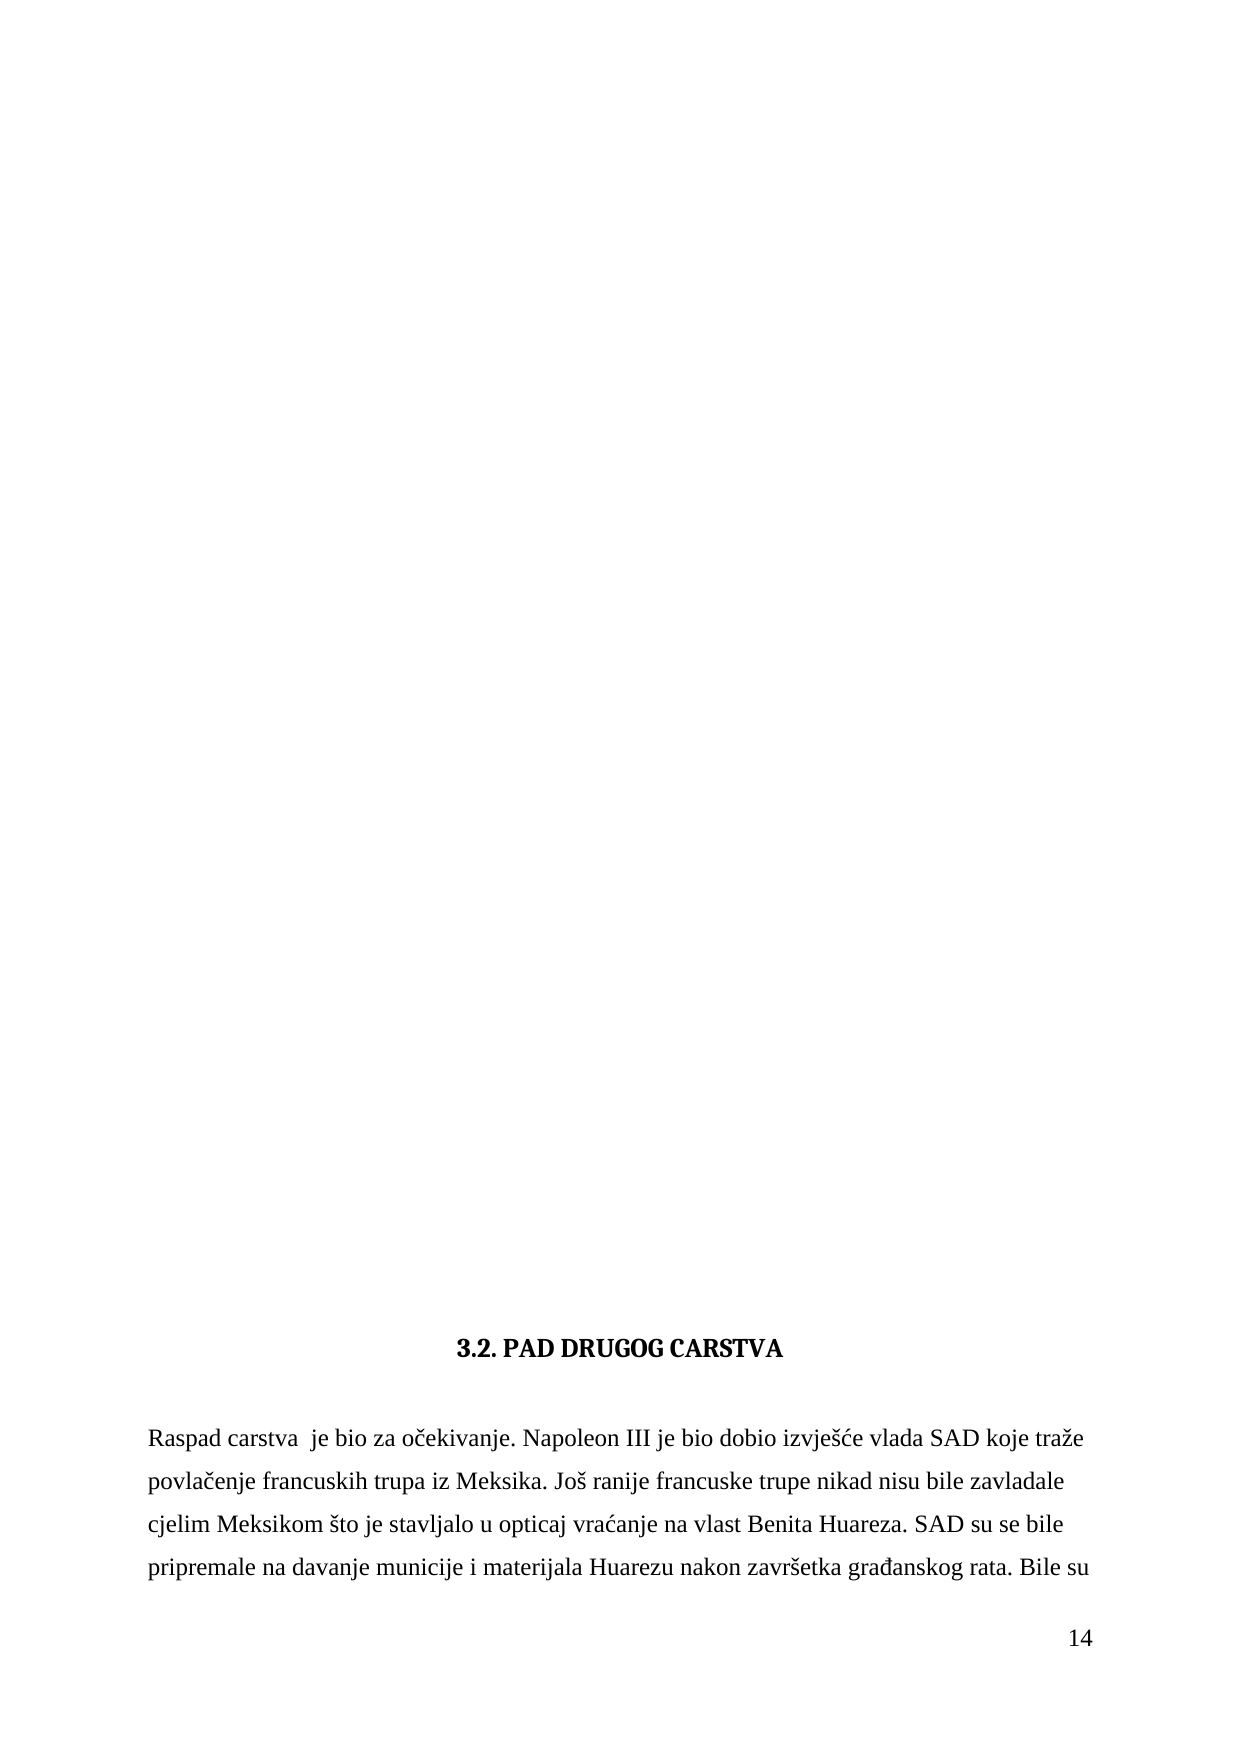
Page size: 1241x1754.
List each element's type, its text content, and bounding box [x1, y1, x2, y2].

subtitle 3.2. PAD DRUGOG CARSTVA [148, 1333, 1093, 1364]
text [148, 1423, 1093, 1581]
